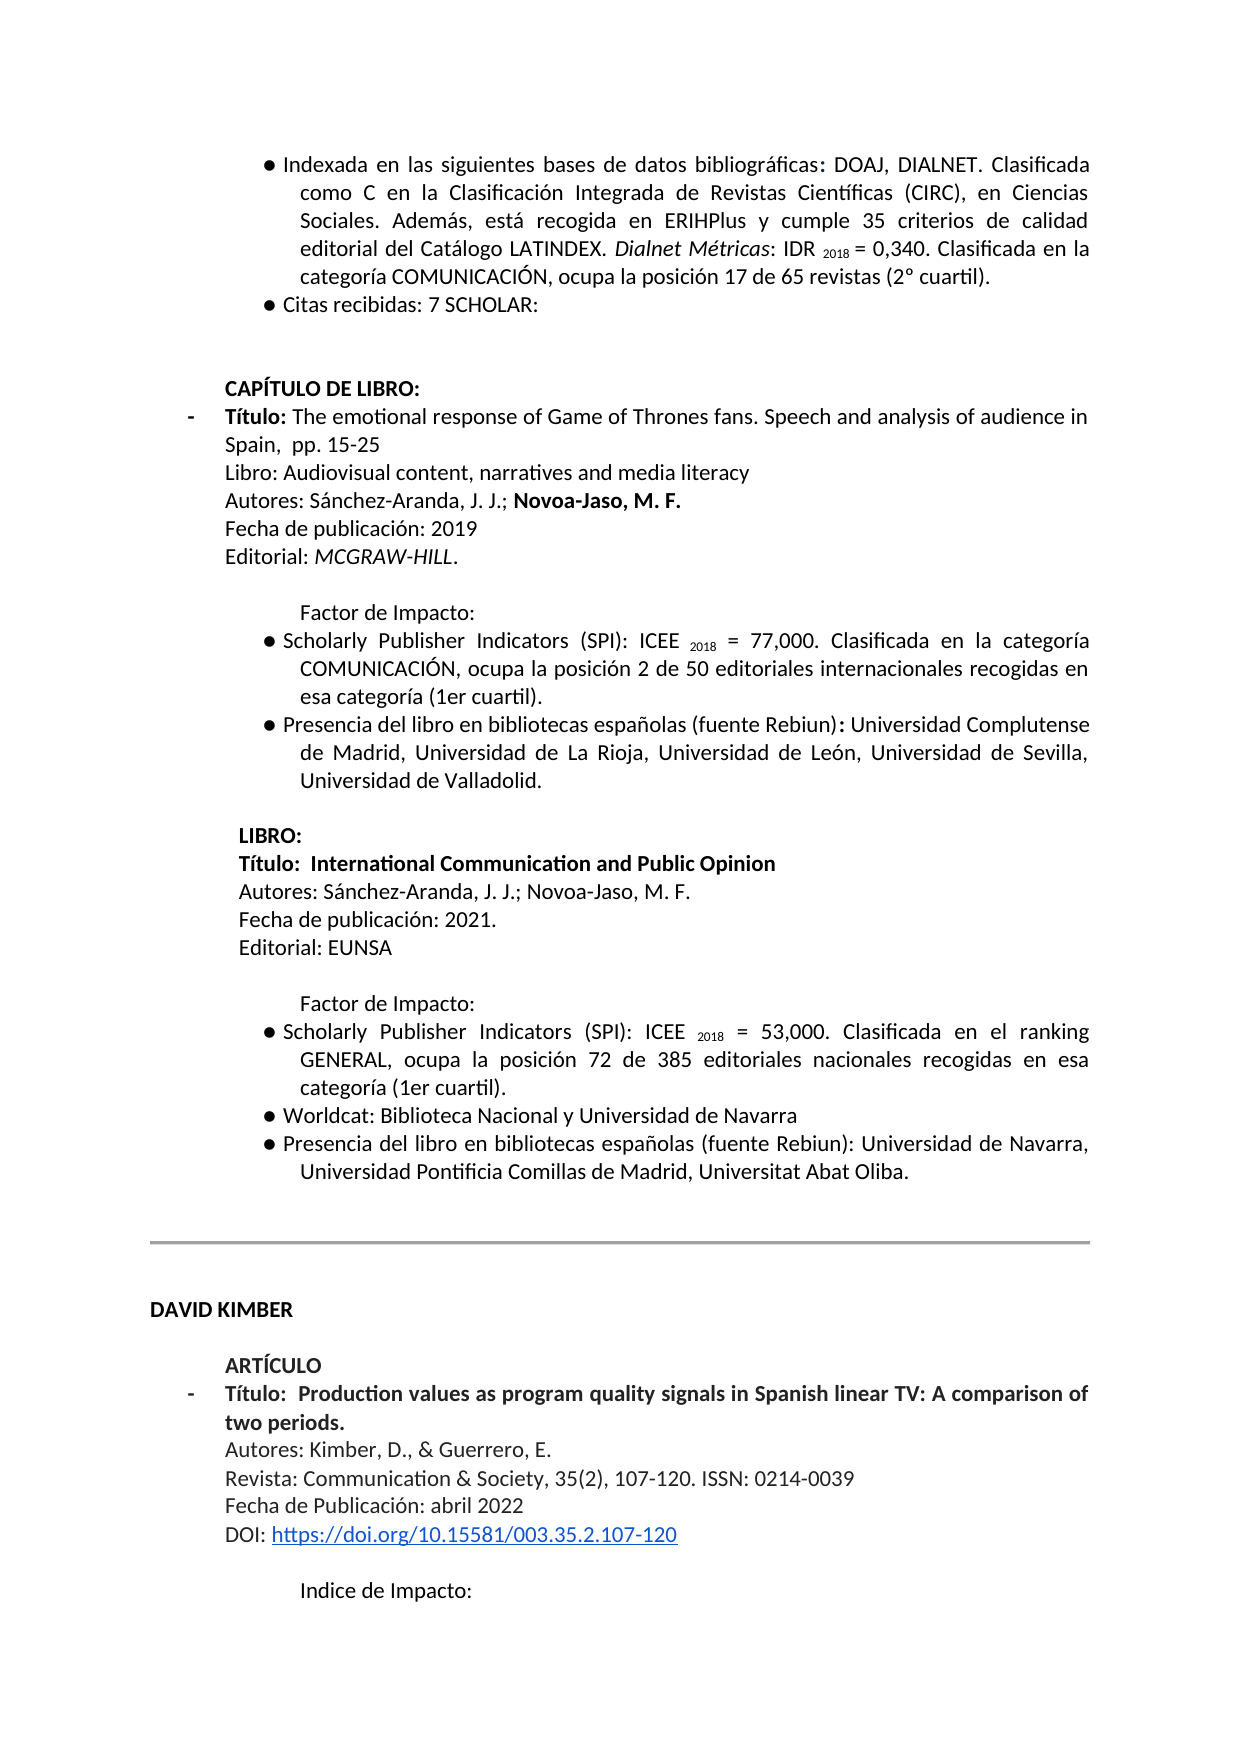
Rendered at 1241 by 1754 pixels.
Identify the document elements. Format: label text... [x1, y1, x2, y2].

text DOI: https://doi.org/10.15581/003.35.2.107-120 [150, 1520, 1090, 1548]
list Título: Production values as program quality signals in Spanish linear TV: A comparison of two periods. [187, 1379, 1090, 1436]
text DAVID KIMBER [150, 1296, 1090, 1323]
list Citas recibidas: 7 SCHOLAR: [262, 290, 1090, 318]
text Factor de Impacto: [225, 989, 1090, 1017]
text LIBRO: [150, 821, 1090, 849]
text Libro: Audiovisual content, narratives and media literacy [225, 458, 1090, 486]
text Autores: Sánchez-Aranda, J. J.; Novoa-Jaso, M. F. [225, 486, 1090, 514]
text Revista: Communication & Society, 35(2), 107-120. ISSN: 0214-0039 [150, 1464, 1090, 1492]
list Worldcat: Biblioteca Nacional y Universidad de Navarra [262, 1101, 1090, 1129]
text Editorial: EUNSA [225, 933, 1090, 961]
text Fecha de publicación: 2021. [225, 905, 1090, 933]
text Autores: Sánchez-Aranda, J. J.; Novoa-Jaso, M. F. [225, 877, 1090, 905]
list Indexada en las siguientes bases de datos bibliográficas: DOAJ, DIALNET. Clasificada como C en la Clasificación Integrada de Revistas Científicas (CIRC), en Ciencias Sociales. Además, está recogida en ERIHPlus y cumple 35 criterios de calidad editorial del Catálogo LATINDEX. Dialnet Métricas: IDR 2018 = 0,340. Clasificada en la categoría COMUNICACIÓN, ocupa la posición 17 de 65 revistas (2º cuartil). [262, 150, 1090, 290]
text Editorial: MCGRAW-HILL. [225, 542, 1090, 570]
text Indice de Impacto: [225, 1576, 1090, 1604]
text Autores: Kimber, D., & Guerrero, E. [150, 1436, 1090, 1464]
text Fecha de Publicación: abril 2022 [150, 1492, 1090, 1520]
list Título: The emotional response of Game of Thrones fans. Speech and analysis of audience in Spain, pp. 15-25 [187, 402, 1090, 458]
text Factor de Impacto: [225, 598, 1090, 626]
list Presencia del libro en bibliotecas españolas (fuente Rebiun): Universidad Complutense de Madrid, Universidad de La Rioja, Universidad de León, Universidad de Sevilla, Universidad de Valladolid. [262, 710, 1090, 794]
text CAPÍTULO DE LIBRO: [150, 374, 1090, 402]
text ARTÍCULO [150, 1352, 1090, 1379]
text Título: International Communication and Public Opinion [150, 849, 1090, 877]
text Fecha de publicación: 2019 [225, 514, 1090, 542]
list Presencia del libro en bibliotecas españolas (fuente Rebiun): Universidad de Navarra, Universidad Pontificia Comillas de Madrid, Universitat Abat Oliba. [262, 1129, 1090, 1185]
list Scholarly Publisher Indicators (SPI): ICEE 2018 = 77,000. Clasificada en la categoría COMUNICACIÓN, ocupa la posición 2 de 50 editoriales internacionales recogidas en esa categoría (1er cuartil). [262, 626, 1090, 710]
list Scholarly Publisher Indicators (SPI): ICEE 2018 = 53,000. Clasificada en el ranking GENERAL, ocupa la posición 72 de 385 editoriales nacionales recogidas en esa categoría (1er cuartil). [262, 1017, 1090, 1101]
